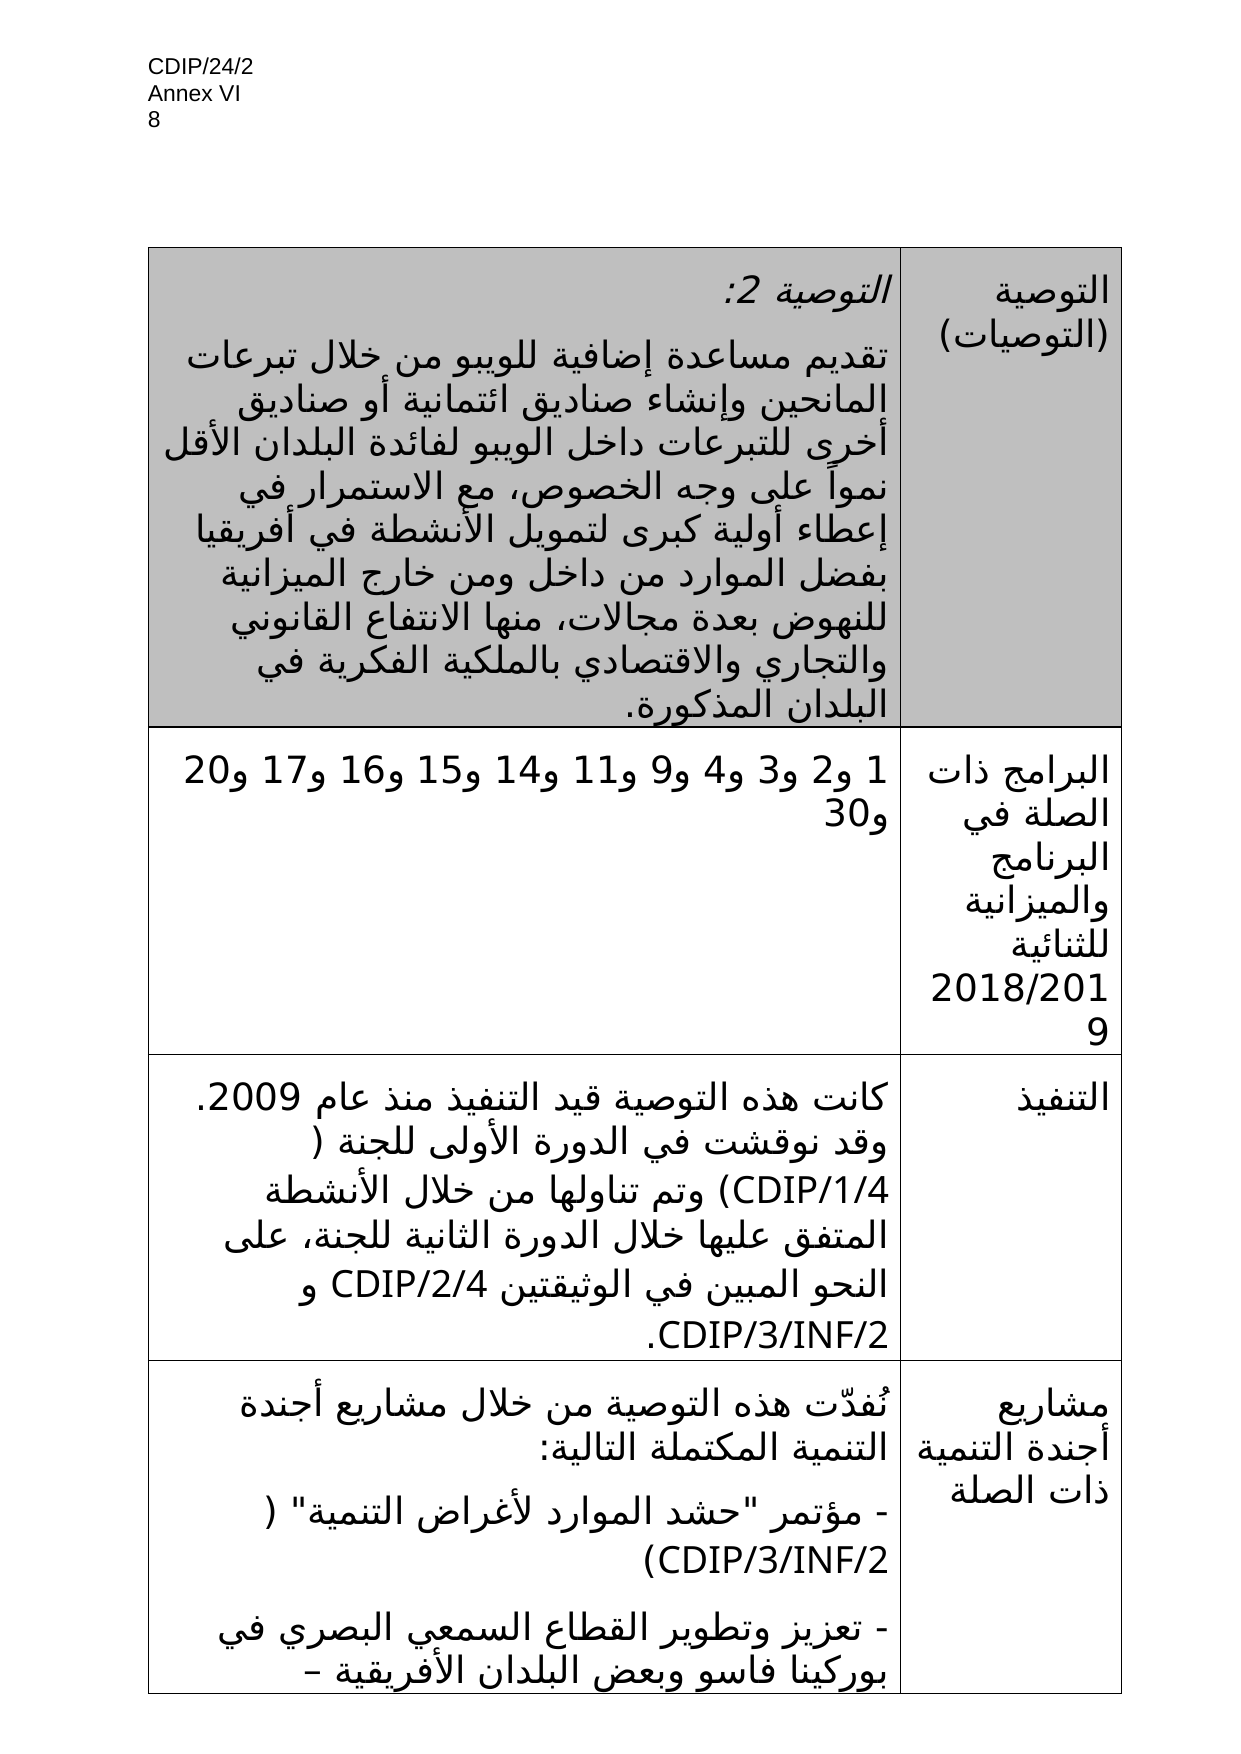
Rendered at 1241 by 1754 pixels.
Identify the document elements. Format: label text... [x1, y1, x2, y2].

table_header التوصية 2: تقديم مساعدة إضافية للويبو من خلال تبرعات المانحين وإنشاء صناديق ائتمانية أو صناديق أخرى للتبرعات داخل الويبو لفائدة البلدان الأقل نمواً على وجه الخصوص، مع الاستمرار في إعطاء أولية كبرى لتمويل الأنشطة في أفريقيا بفضل الموارد من داخل ومن خارج الميزانية للنهوض بعدة مجالات، منها الانتفاع القانوني والتجاري والاقتصادي بالملكية الفكرية في البلدان المذكورة. [149, 248, 900, 726]
table_header التوصية (التوصيات) [901, 248, 1121, 726]
table_cell 1 و2 و3 و4 و9 و11 و14 و15 و16 و17 و20 و30 [149, 728, 900, 1054]
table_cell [901, 1361, 1121, 1692]
table_cell التنفيذ [901, 1055, 1121, 1360]
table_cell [149, 1361, 900, 1692]
table_cell البرامج ذات الصلة في البرنامج والميزانية للثنائية 2018/2019 [901, 728, 1121, 1054]
table_cell كانت هذه التوصية قيد التنفيذ منذ عام 2009. وقد نوقشت في الدورة الأولى للجنة (CDIP/1/4) وتم تناولها من خلال الأنشطة المتفق عليها خلال الدورة الثانية للجنة، على النحو المبين في الوثيقتين CDIP/2/4 وCDIP/3/INF/2. [149, 1055, 900, 1360]
